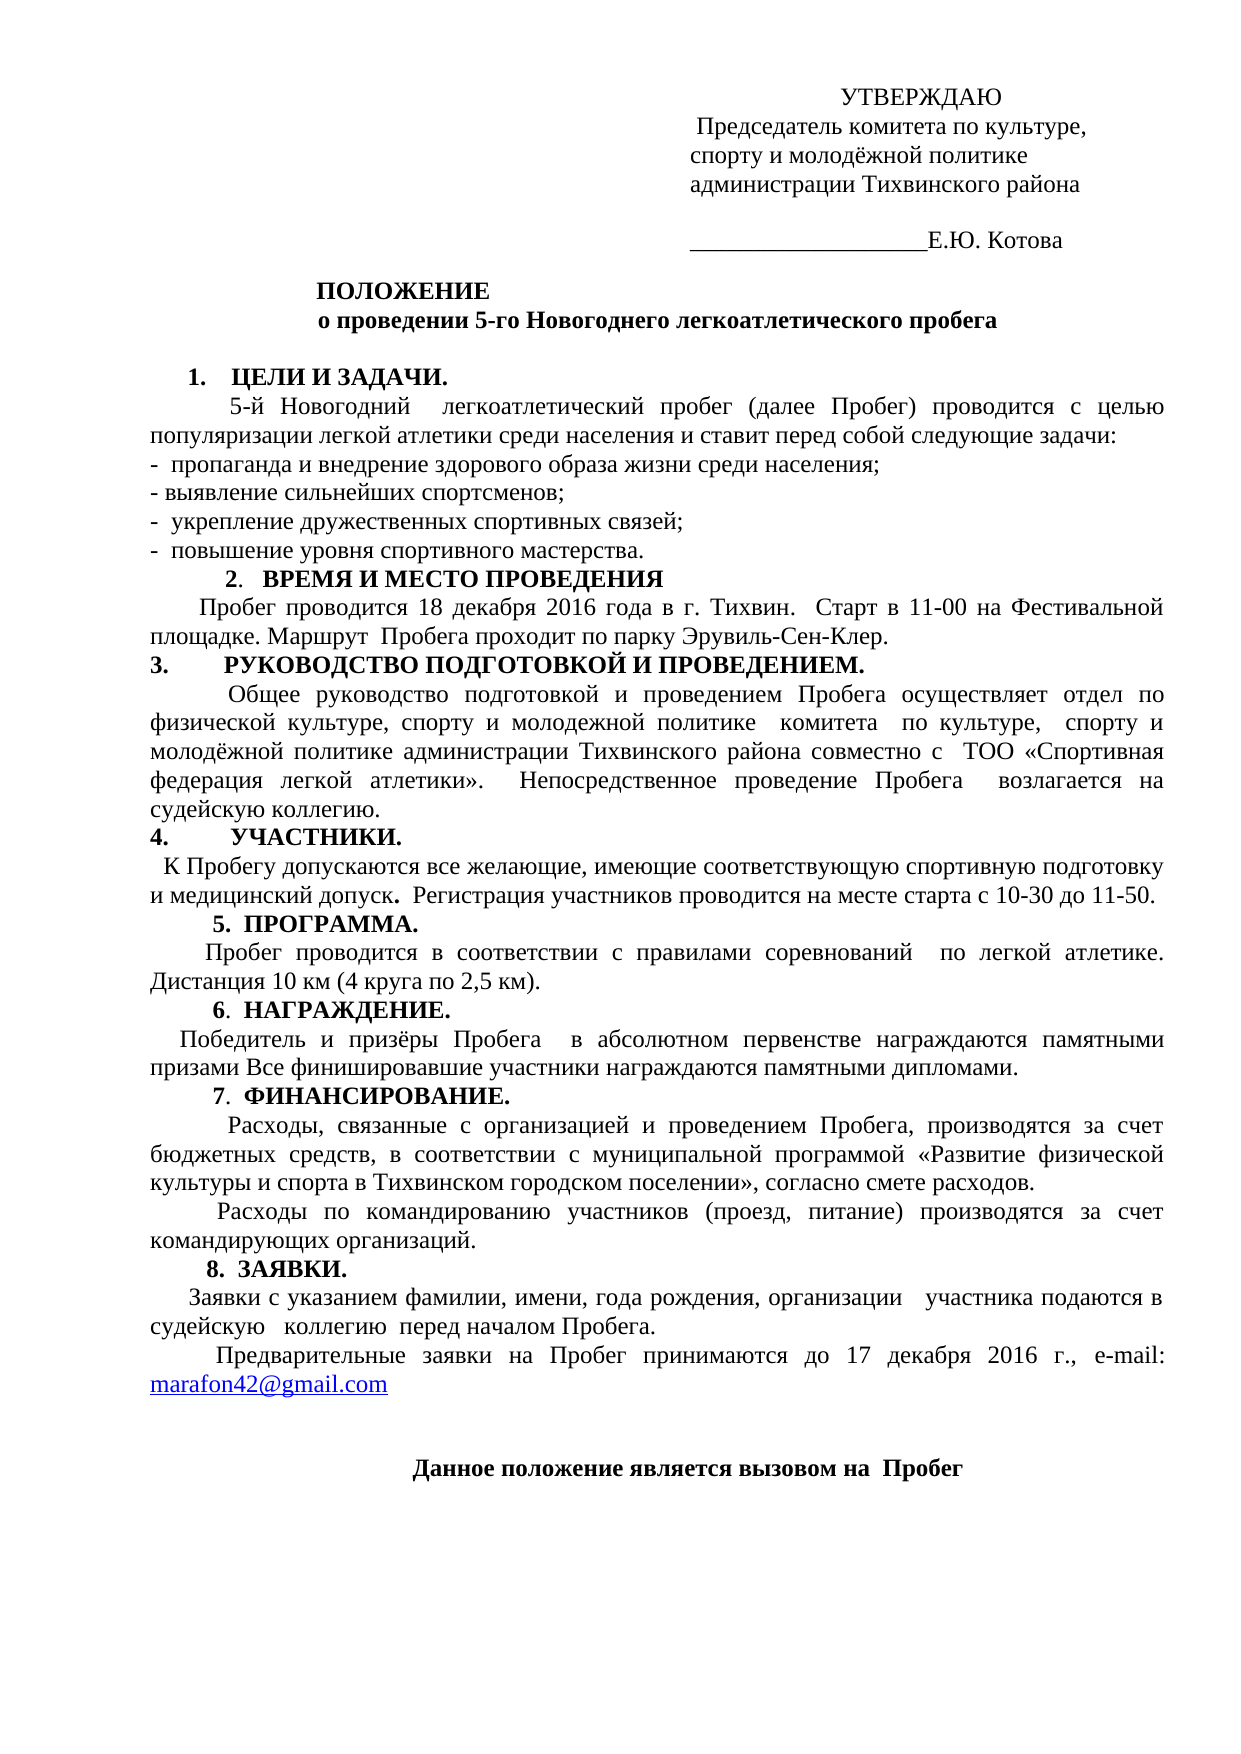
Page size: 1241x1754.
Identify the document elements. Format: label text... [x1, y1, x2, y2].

text - укрепление дружественных спортивных связей; - повышение уровня спортивного мастерства. [150, 506, 1165, 564]
text Расходы, связанные с организацией и проведением Пробега, производятся за счет бюджетных средств, в соответствии с муниципальной программой «Развитие физической культуры и спорта в Тихвинском городском поселении», согласно смете расходов. [150, 1110, 1165, 1196]
text 5-й Новогодний легкоатлетический пробег (далее Пробег) проводится с целью популяризации легкой атлетики среди населения и ставит перед собой следующие задачи: [150, 391, 1165, 449]
text 7. ФИНАНСИРОВАНИЕ. [150, 1081, 1165, 1110]
text Данное положение является вызовом на Пробег [150, 1453, 1165, 1482]
list УЧАСТНИКИ. [150, 822, 1165, 851]
text - пропаганда и внедрение здорового образа жизни среди населения; [150, 449, 1165, 477]
text Победитель и призёры Пробега в абсолютном первенстве награждаются памятными призами Все финишировавшие участники награждаются памятными дипломами. [150, 1024, 1165, 1081]
text 8. ЗАЯВКИ. [150, 1254, 1165, 1282]
list РУКОВОДСТВО ПОДГОТОВКОЙ И ПРОВЕДЕНИЕМ. [150, 650, 1165, 679]
text Заявки с указанием фамилии, имени, года рождения, организации участника подаются в судейскую коллегию перед началом Пробега. [150, 1282, 1165, 1340]
text Пробег проводится в соответствии с правилами соревнований по легкой атлетике. Дистанция 10 км (4 круга по 2,5 км). [150, 937, 1165, 995]
text Пробег проводится 18 декабря 2016 года в г. Тихвин. Старт в 11-00 на Фестивальной площадке. Маршрут Пробега проходит по парку Эрувиль-Сен-Клер. [150, 592, 1165, 650]
text 6. НАГРАЖДЕНИЕ. [150, 995, 1165, 1024]
text ПОЛОЖЕНИЕ [150, 276, 1165, 305]
text К Пробегу допускаются все желающие, имеющие соответствующую спортивную подготовку и медицинский допуск. Регистрация участников проводится на месте старта с 10-30 до 11-50. [150, 851, 1165, 909]
text 5. ПРОГРАММА. [150, 909, 1165, 937]
text о проведении 5-го Новогоднего легкоатлетического пробега [150, 305, 1165, 334]
text Предварительные заявки на Пробег принимаются до 17 декабря 2016 г., e-mail: marafon42@gmail.com [150, 1340, 1165, 1397]
text - выявление сильнейших спортсменов; [150, 477, 1165, 506]
text Общее руководство подготовкой и проведением Пробега осуществляет отдел по физической культуре, спорту и молодежной политике комитета по культуре, спорту и молодёжной политике администрации Тихвинского района совместно с ТОО «Спортивная федерация легкой атлетики». Непосредственное проведение Пробега возлагается на судейскую коллегию. [150, 679, 1165, 822]
text 2. ВРЕМЯ И МЕСТО ПРОВЕДЕНИЯ [150, 564, 1165, 592]
text 1. ЦЕЛИ И ЗАДАЧИ. [150, 362, 1165, 391]
text Расходы по командированию участников (проезд, питание) производятся за счет командирующих организаций. [150, 1196, 1165, 1254]
